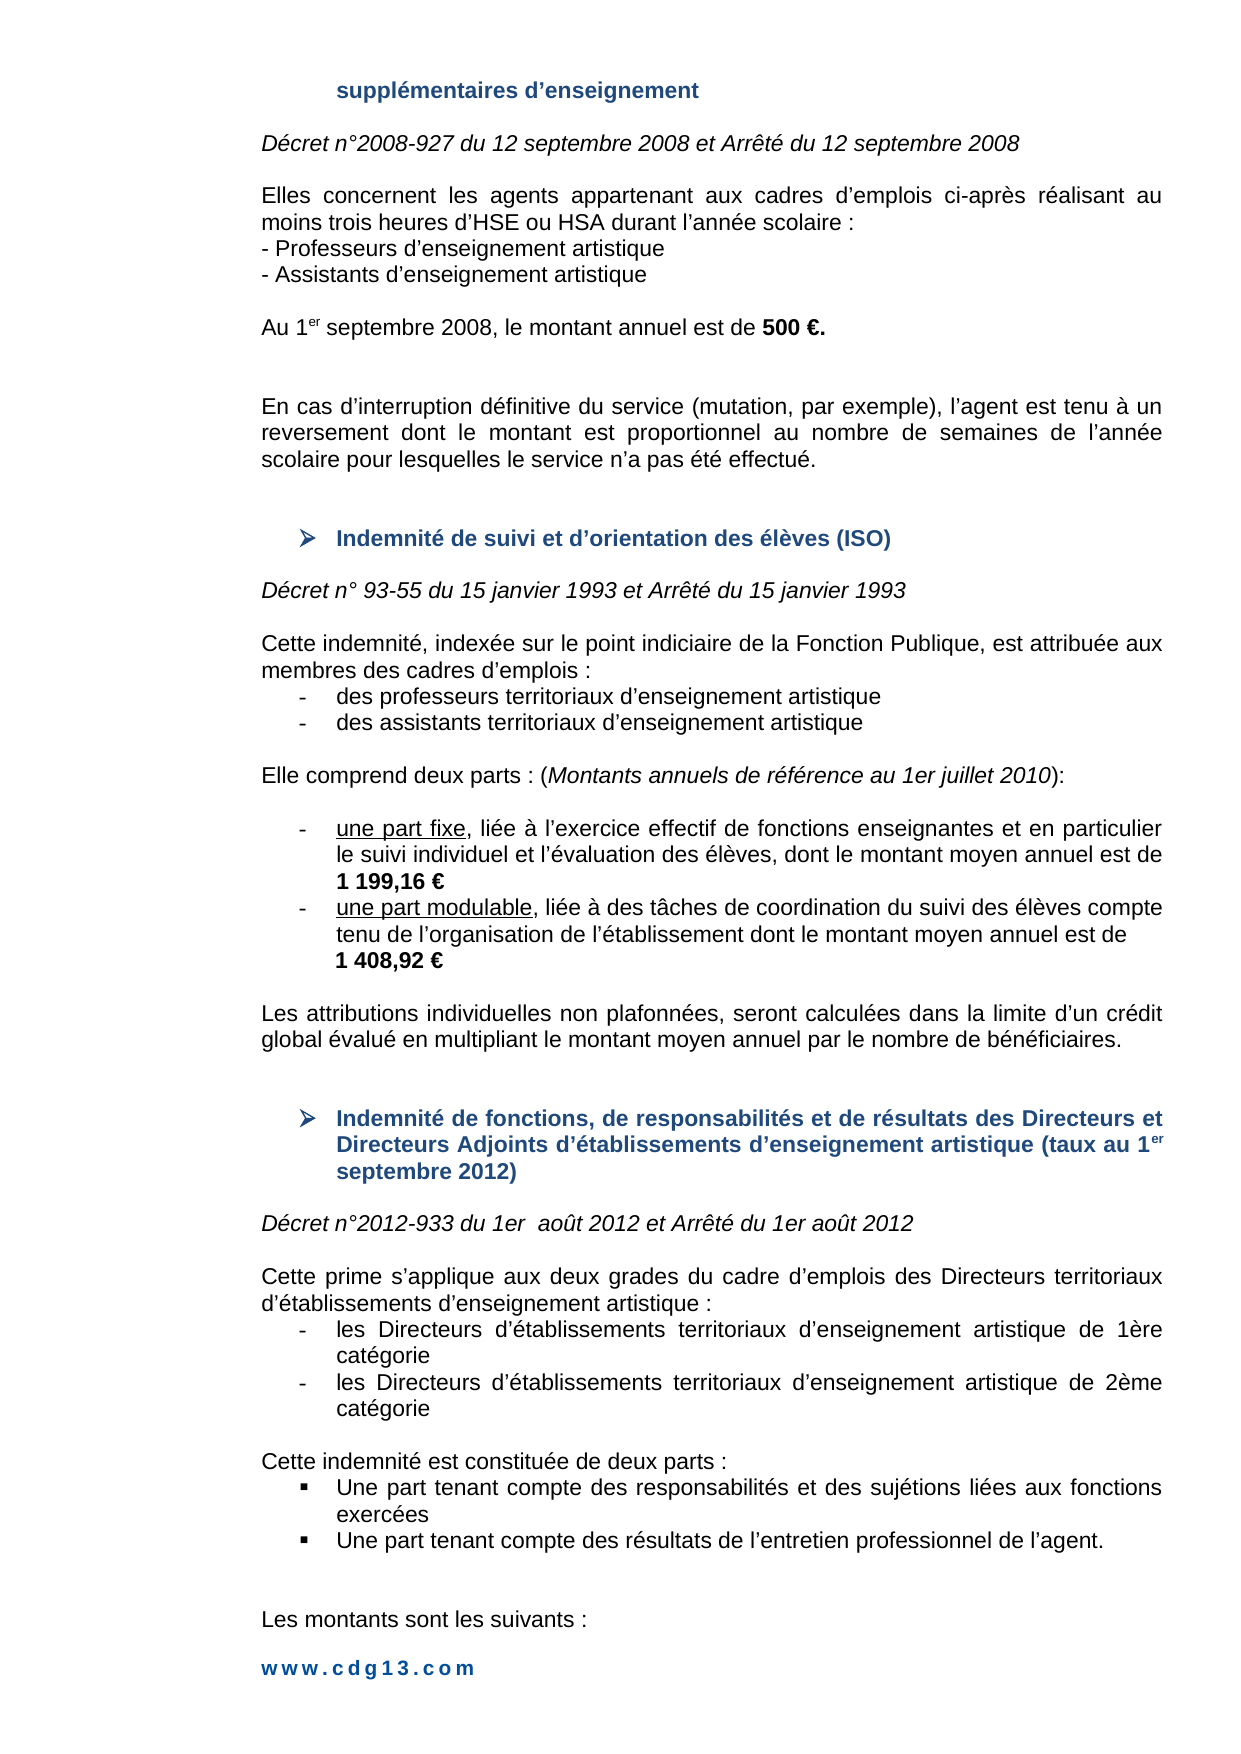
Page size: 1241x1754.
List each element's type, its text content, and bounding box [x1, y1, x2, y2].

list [298, 77, 1163, 103]
text Au 1er septembre 2008, le montant annuel est de 500 €. [261, 314, 1163, 340]
list Une part tenant compte des résultats de l’entretien professionnel de l’agent. [298, 1527, 1163, 1553]
list les Directeurs d’établissements territoriaux d’enseignement artistique de 1ère catégorie [298, 1316, 1163, 1369]
list Indemnité de fonctions, de responsabilités et de résultats des Directeurs et Directeurs Adjoints d’établissements d’enseignement artistique (taux au 1er septembre 2012) [298, 1105, 1163, 1184]
text Elle comprend deux parts : (Montants annuels de référence au 1er juillet 2010): [261, 762, 1163, 788]
text Les montants sont les suivants : [261, 1606, 1163, 1632]
text En cas d’interruption définitive du service (mutation, par exemple), l’agent est tenu à un reversement dont le montant est proportionnel au nombre de semaines de l’année scolaire pour lesquelles le service n’a pas été effectué. [261, 393, 1163, 472]
list une part fixe, liée à l’exercice effectif de fonctions enseignantes et en particulier le suivi individuel et l’évaluation des élèves, dont le montant moyen annuel est de 1 199,16 € [298, 815, 1163, 894]
list les Directeurs d’établissements territoriaux d’enseignement artistique de 2ème catégorie [298, 1369, 1163, 1421]
text - Assistants d’enseignement artistique [261, 261, 1163, 288]
text Elles concernent les agents appartenant aux cadres d’emplois ci-après réalisant au moins trois heures d’HSE ou HSA durant l’année scolaire : [261, 182, 1163, 235]
list une part modulable, liée à des tâches de coordination du suivi des élèves compte tenu de l’organisation de l’établissement dont le montant moyen annuel est de [298, 894, 1163, 947]
list Une part tenant compte des responsabilités et des sujétions liées aux fonctions exercées [298, 1474, 1163, 1527]
text Décret n° 93-55 du 15 janvier 1993 et Arrêté du 15 janvier 1993 [261, 577, 1163, 604]
text Les attributions individuelles non plafonnées, seront calculées dans la limite d’un crédit global évalué en multipliant le montant moyen annuel par le nombre de bénéficiaires. [261, 999, 1163, 1052]
text Cette indemnité, indexée sur le point indiciaire de la Fonction Publique, est attribuée aux membres des cadres d’emplois : [261, 630, 1163, 683]
list Indemnité de suivi et d’orientation des élèves (ISO) [298, 525, 1163, 551]
text Cette indemnité est constituée de deux parts : [261, 1448, 1163, 1474]
text - Professeurs d’enseignement artistique [261, 235, 1163, 261]
text 1 408,92 € [261, 947, 1163, 973]
list des professeurs territoriaux d’enseignement artistique [298, 683, 1163, 709]
text Décret n°2012-933 du 1er août 2012 et Arrêté du 1er août 2012 [261, 1210, 1163, 1237]
text Cette prime s’applique aux deux grades du cadre d’emplois des Directeurs territoriaux d’établissements d’enseignement artistique : [261, 1263, 1163, 1316]
text Décret n°2008-927 du 12 septembre 2008 et Arrêté du 12 septembre 2008 [261, 129, 1163, 156]
list des assistants territoriaux d’enseignement artistique [298, 709, 1163, 736]
